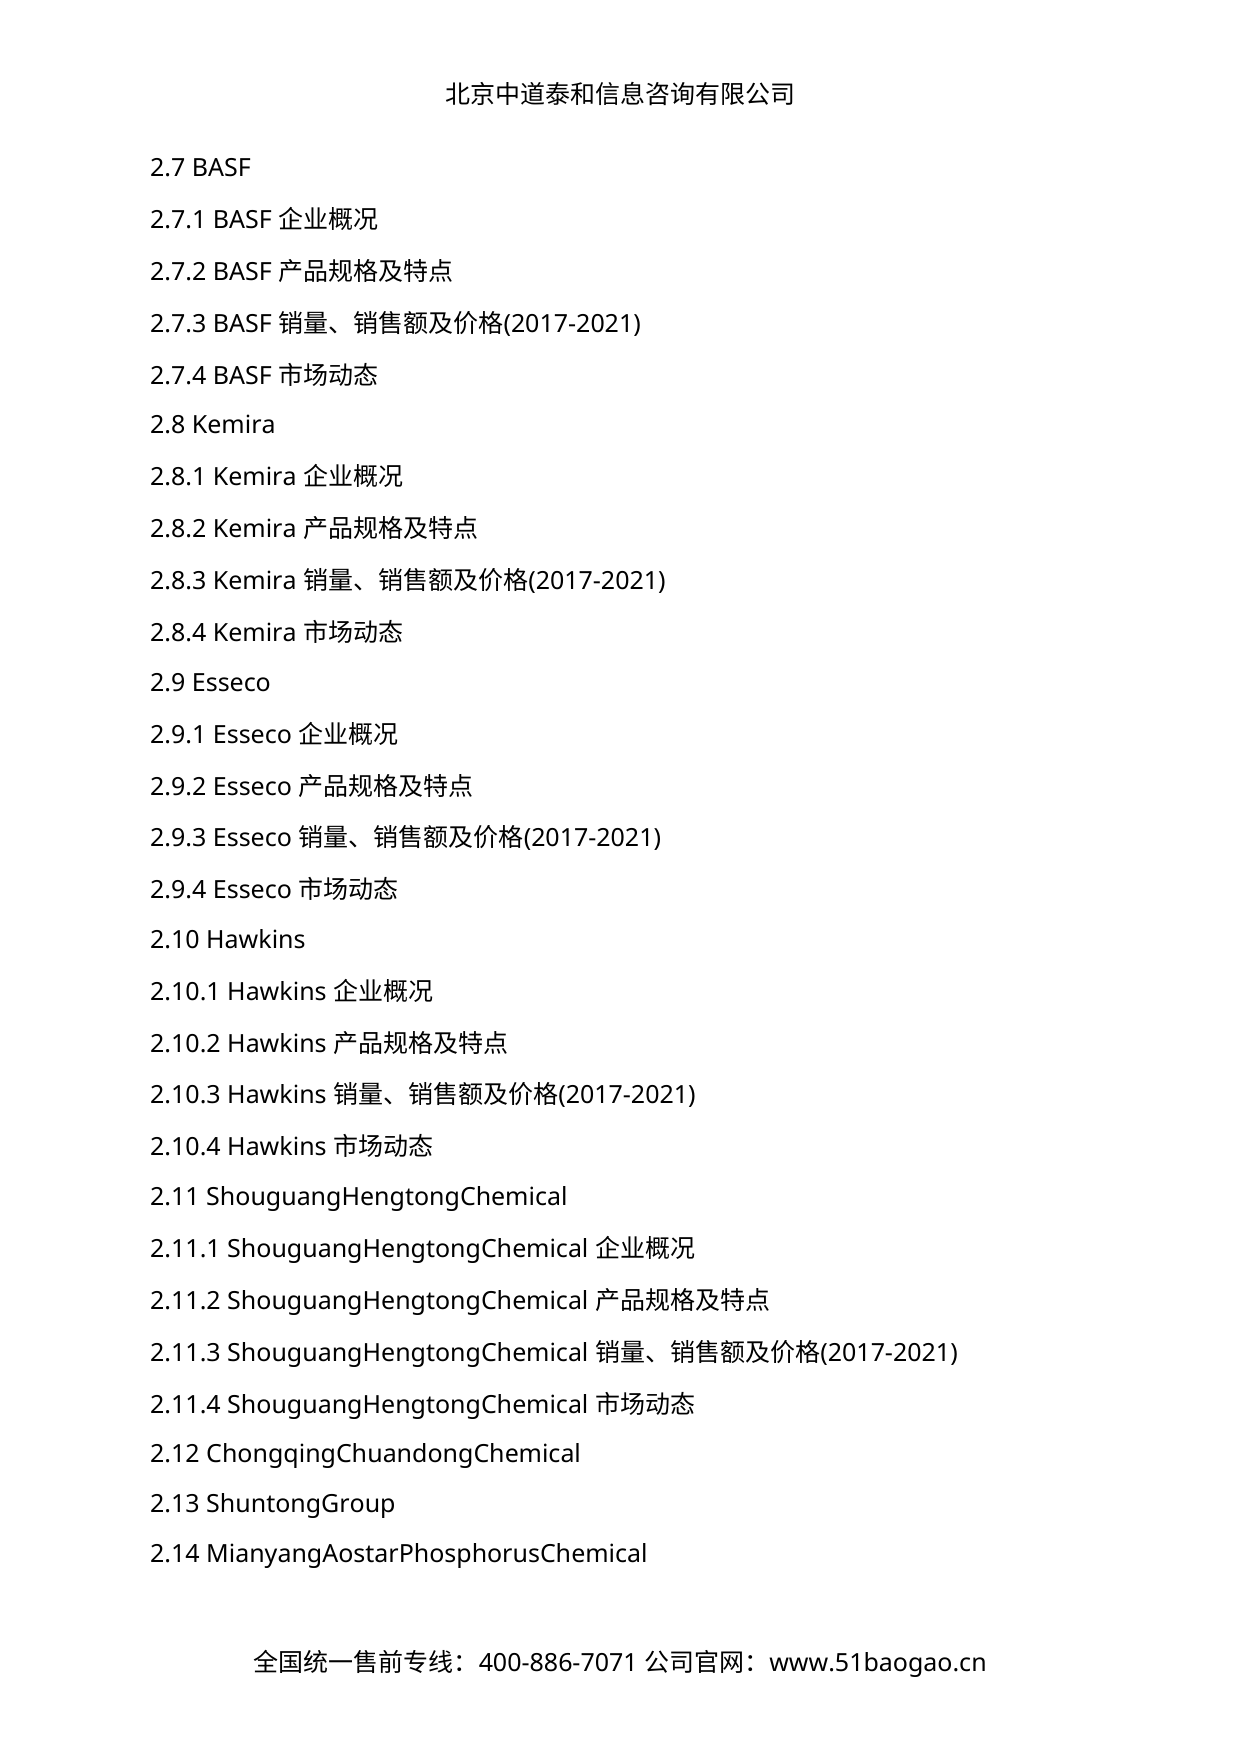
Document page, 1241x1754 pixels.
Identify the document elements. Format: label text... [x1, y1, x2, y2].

text 2.7.1 BASF 企业概况 [150, 200, 1090, 236]
text 2.12 ChongqingChuandongChemical [150, 1436, 1090, 1470]
text 2.10 Hawkins [150, 922, 1090, 956]
text 2.11.1 ShouguangHengtongChemical 企业概况 [150, 1228, 1090, 1265]
text 2.10.4 Hawkins 市场动态 [150, 1127, 1090, 1163]
text 2.11.3 ShouguangHengtongChemical 销量、销售额及价格(2017-2021) [150, 1332, 1090, 1368]
text 2.10.1 Hawkins 企业概况 [150, 971, 1090, 1007]
text 2.7.2 BASF 产品规格及特点 [150, 252, 1090, 288]
text 2.8.2 Kemira 产品规格及特点 [150, 509, 1090, 545]
text 2.7.4 BASF 市场动态 [150, 355, 1090, 392]
text 2.10.2 Hawkins 产品规格及特点 [150, 1023, 1090, 1059]
text 2.9.1 Esseco 企业概况 [150, 714, 1090, 750]
text 2.8.3 Kemira 销量、销售额及价格(2017-2021) [150, 561, 1090, 597]
text 2.7 BASF [150, 150, 1090, 184]
text 2.11 ShouguangHengtongChemical [150, 1179, 1090, 1213]
text 2.10.3 Hawkins 销量、销售额及价格(2017-2021) [150, 1075, 1090, 1111]
text 2.14 MianyangAostarPhosphorusChemical [150, 1535, 1090, 1569]
text 2.9.4 Esseco 市场动态 [150, 870, 1090, 906]
text 2.8.1 Kemira 企业概况 [150, 457, 1090, 493]
text 2.9.2 Esseco 产品规格及特点 [150, 766, 1090, 802]
text 2.8 Kemira [150, 407, 1090, 441]
text 2.9.3 Esseco 销量、销售额及价格(2017-2021) [150, 818, 1090, 854]
text 2.9 Esseco [150, 664, 1090, 698]
text 2.13 ShuntongGroup [150, 1486, 1090, 1520]
text 2.11.2 ShouguangHengtongChemical 产品规格及特点 [150, 1280, 1090, 1317]
text 2.7.3 BASF 销量、销售额及价格(2017-2021) [150, 303, 1090, 340]
text 2.8.4 Kemira 市场动态 [150, 612, 1090, 649]
text 2.11.4 ShouguangHengtongChemical 市场动态 [150, 1384, 1090, 1420]
